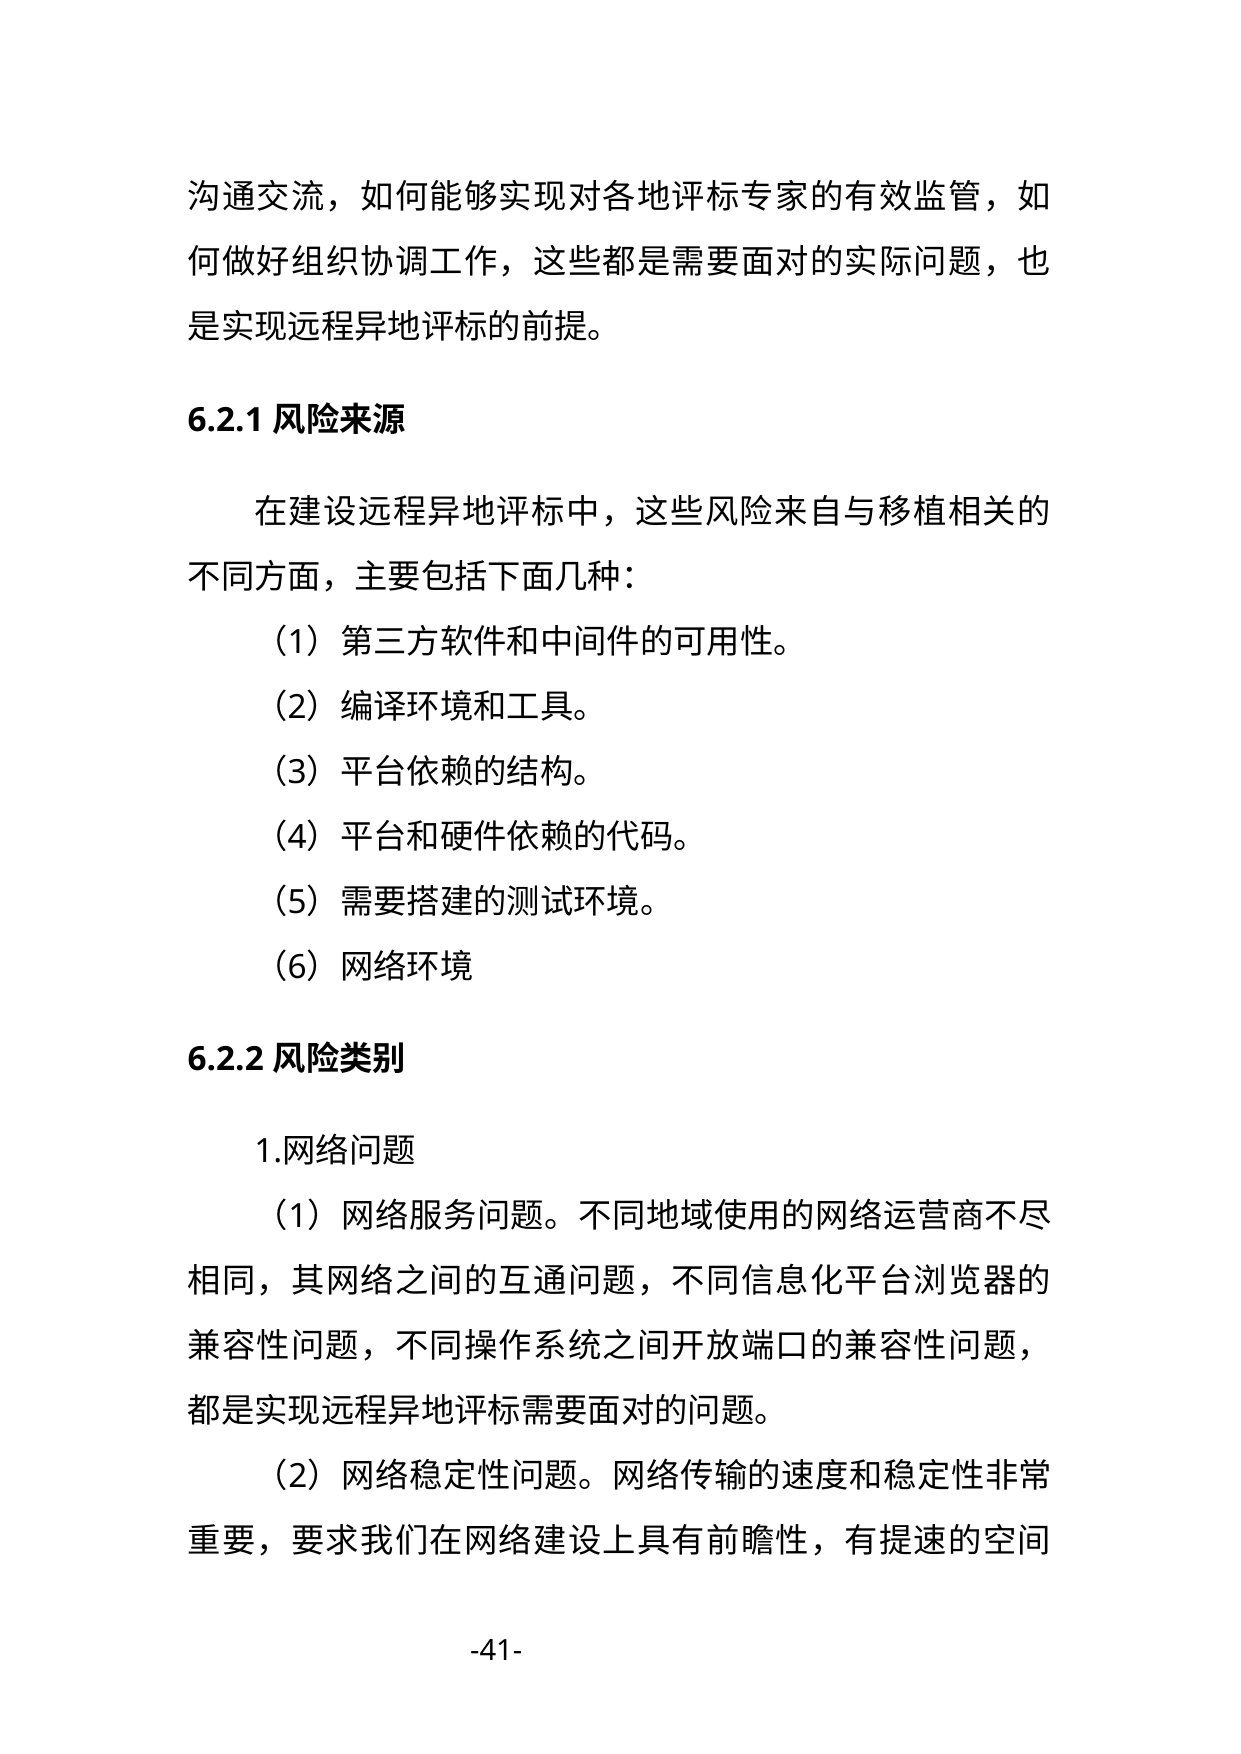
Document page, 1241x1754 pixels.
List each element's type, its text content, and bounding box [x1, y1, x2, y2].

subtitle 6.2.1 风险来源 [187, 384, 1053, 449]
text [187, 1440, 1053, 1570]
text （6）网络环境 [187, 931, 1053, 996]
text （4）平台和硬件依赖的代码。 [187, 801, 1053, 866]
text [187, 162, 1053, 357]
text 1.网络问题 [187, 1115, 1053, 1180]
text 在建设远程异地评标中，这些风险来自与移植相关的不同方面，主要包括下面几种： [187, 476, 1053, 606]
text （1）网络服务问题。不同地域使用的网络运营商不尽相同，其网络之间的互通问题，不同信息化平台浏览器的兼容性问题，不同操作系统之间开放端口的兼容性问题，都是实现远程异地评标需要面对的问题。 [187, 1180, 1053, 1440]
text （1）第三方软件和中间件的可用性。 [187, 606, 1053, 671]
text （3）平台依赖的结构。 [187, 736, 1053, 801]
subtitle 6.2.2 风险类别 [187, 1023, 1053, 1088]
text （5）需要搭建的测试环境。 [187, 866, 1053, 931]
text （2）编译环境和工具。 [187, 671, 1053, 736]
